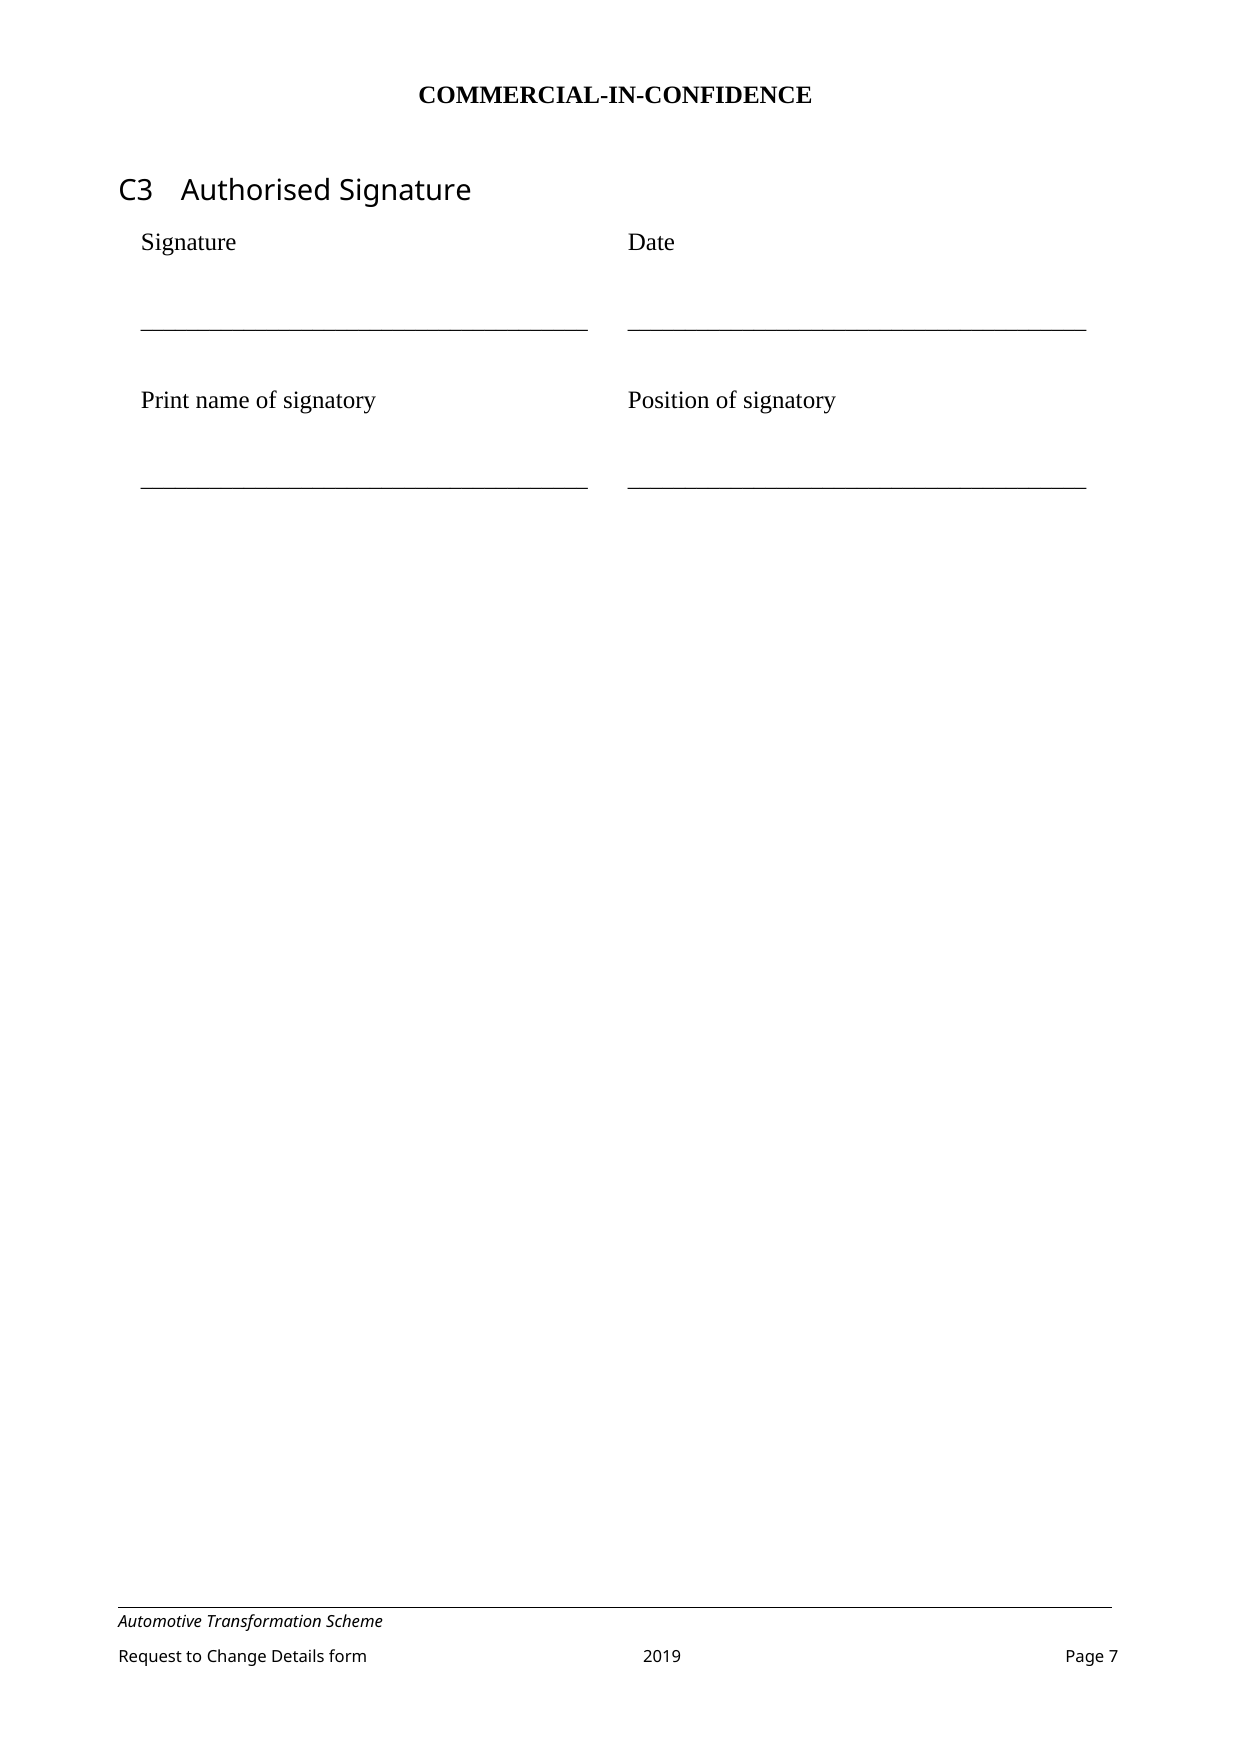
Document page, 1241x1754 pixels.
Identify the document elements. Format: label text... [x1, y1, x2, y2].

table_header Signature _______________________________________ Print name of signatory _______________________________________ [129, 221, 616, 543]
table_header Date ________________________________________ Position of signatory ________________________________________ [616, 221, 1129, 543]
subtitle C3 Authorised Signature [118, 169, 1112, 208]
